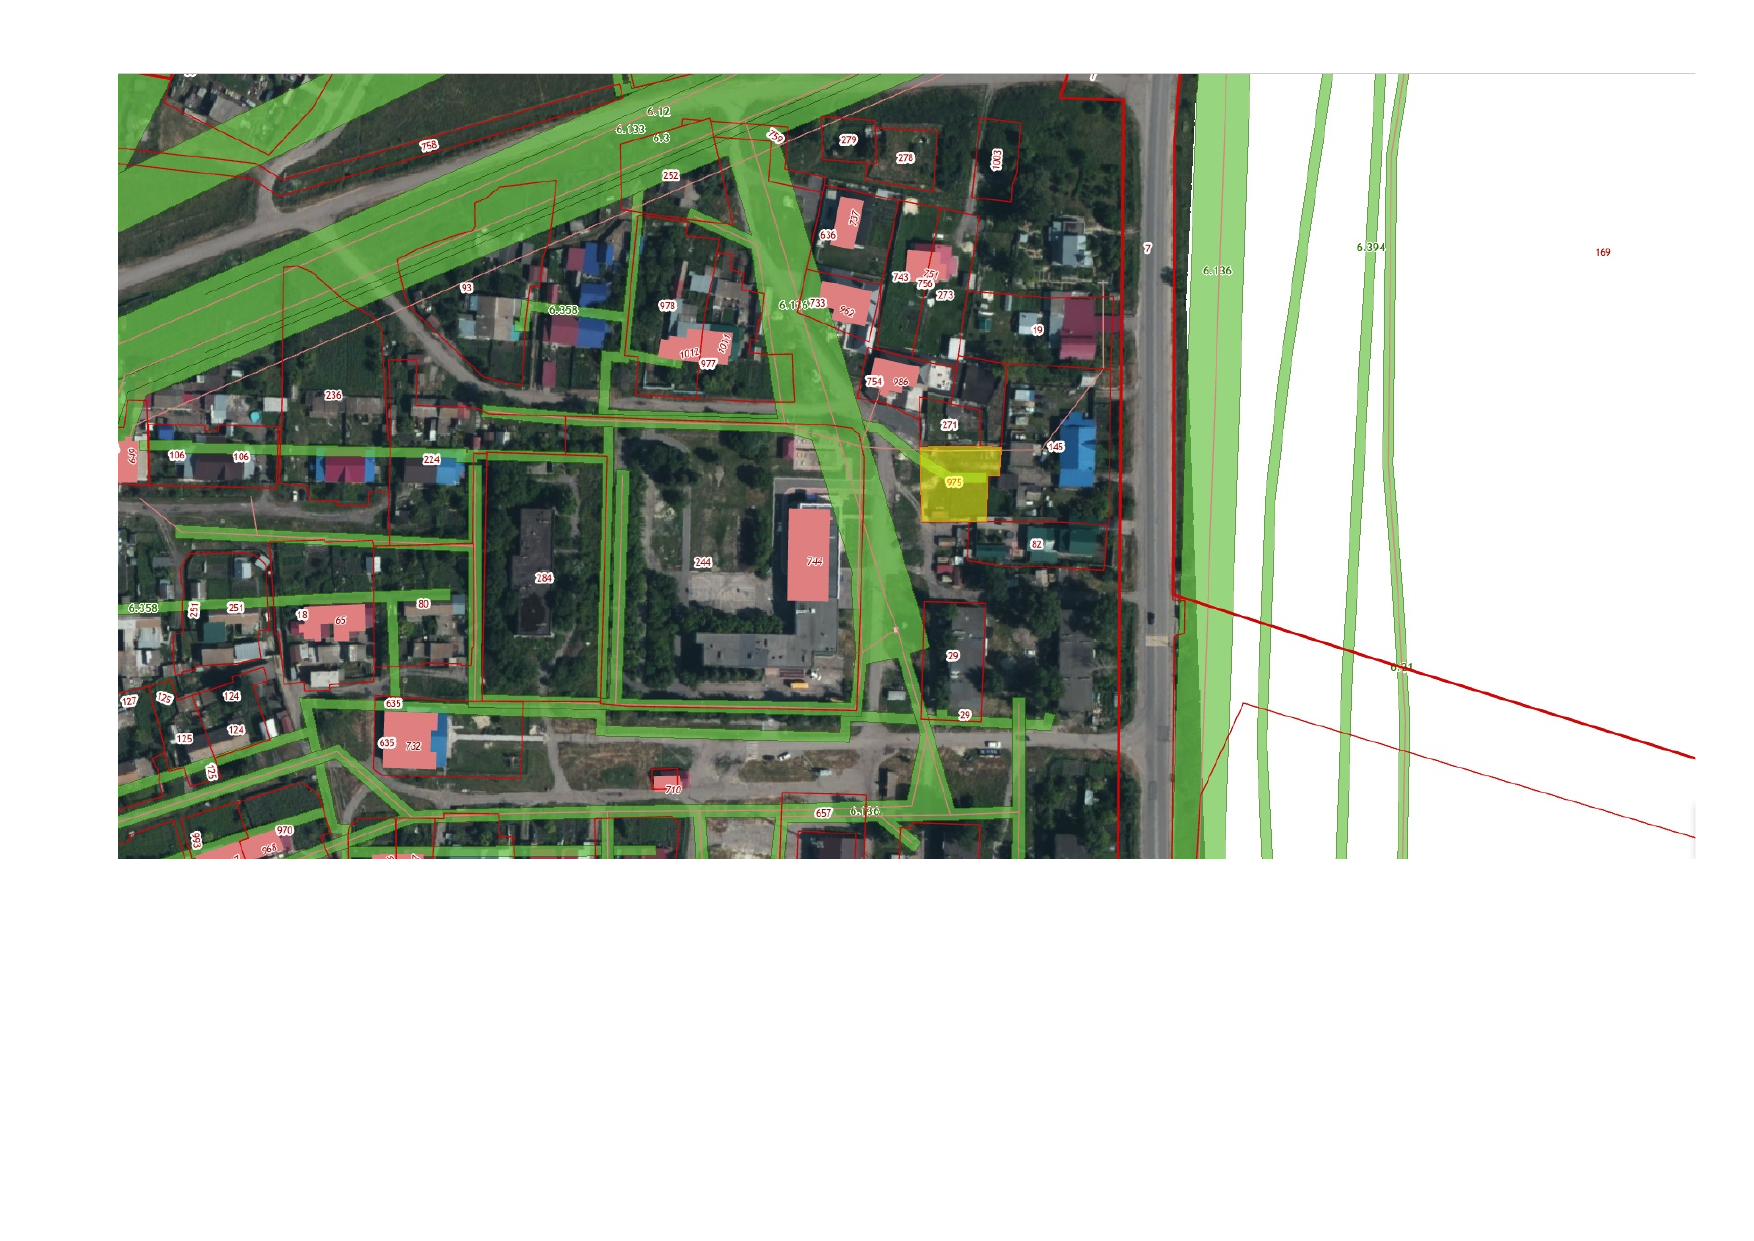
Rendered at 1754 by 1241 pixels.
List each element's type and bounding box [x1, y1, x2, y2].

picture [118, 73, 1696, 859]
